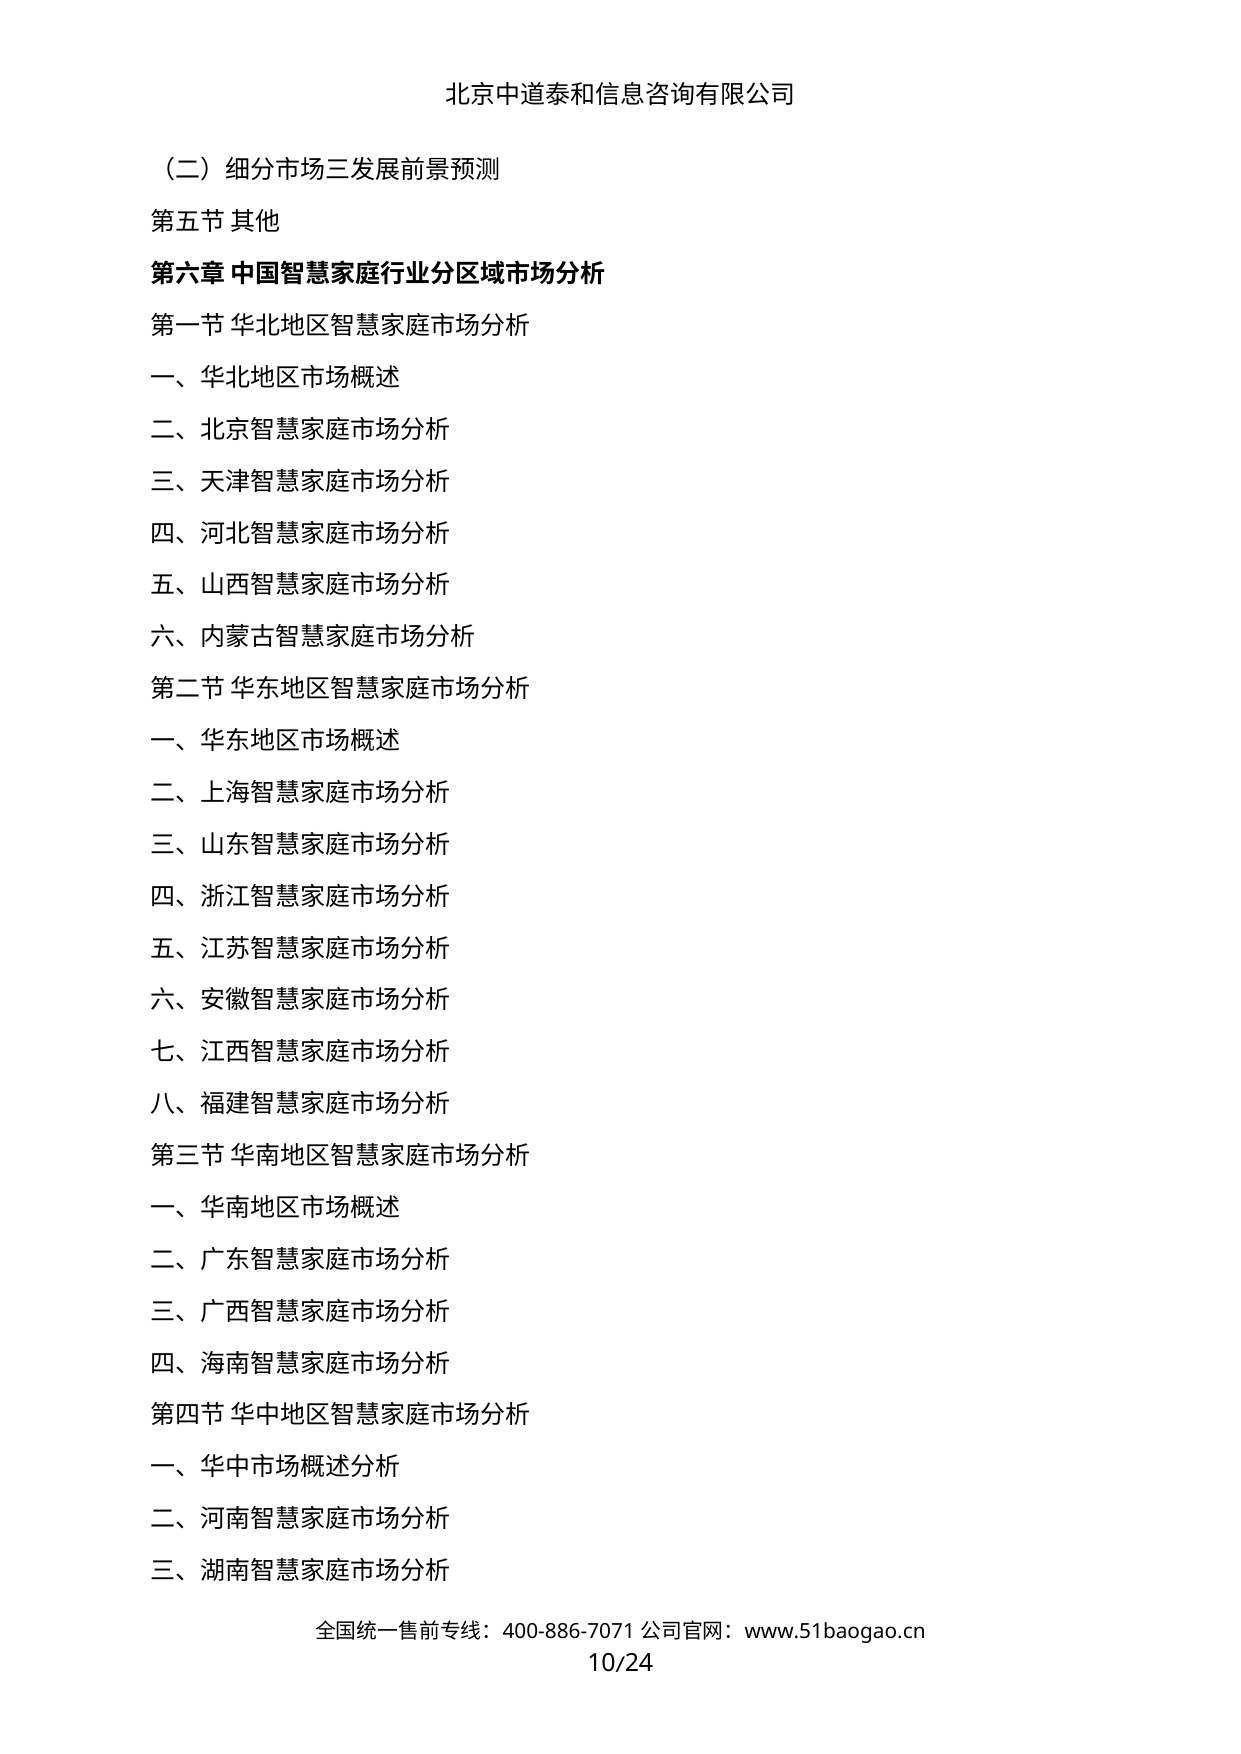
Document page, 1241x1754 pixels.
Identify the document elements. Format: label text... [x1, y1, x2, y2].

text 八、福建智慧家庭市场分析 [150, 1084, 1090, 1120]
text 七、江西智慧家庭市场分析 [150, 1032, 1090, 1068]
text 四、浙江智慧家庭市场分析 [150, 876, 1090, 912]
text 六、内蒙古智慧家庭市场分析 [150, 617, 1090, 653]
text （二）细分市场三发展前景预测 [150, 150, 1090, 186]
text 三、湖南智慧家庭市场分析 [150, 1551, 1090, 1587]
text 六、安徽智慧家庭市场分析 [150, 980, 1090, 1016]
text 三、天津智慧家庭市场分析 [150, 461, 1090, 497]
text 二、河南智慧家庭市场分析 [150, 1499, 1090, 1535]
text 四、河北智慧家庭市场分析 [150, 513, 1090, 549]
text 一、华中市场概述分析 [150, 1447, 1090, 1483]
text 四、海南智慧家庭市场分析 [150, 1343, 1090, 1379]
text 三、山东智慧家庭市场分析 [150, 824, 1090, 861]
text 五、山西智慧家庭市场分析 [150, 565, 1090, 601]
text 第六章 中国智慧家庭行业分区域市场分析 [150, 254, 1090, 290]
text 一、华南地区市场概述 [150, 1187, 1090, 1224]
text 三、广西智慧家庭市场分析 [150, 1291, 1090, 1327]
text 一、华北地区市场概述 [150, 357, 1090, 394]
text 五、江苏智慧家庭市场分析 [150, 928, 1090, 964]
text 第四节 华中地区智慧家庭市场分析 [150, 1395, 1090, 1431]
text 二、上海智慧家庭市场分析 [150, 772, 1090, 809]
text 第一节 华北地区智慧家庭市场分析 [150, 306, 1090, 342]
text 二、北京智慧家庭市场分析 [150, 409, 1090, 446]
text 二、广东智慧家庭市场分析 [150, 1239, 1090, 1276]
text 一、华东地区市场概述 [150, 721, 1090, 757]
text 第五节 其他 [150, 202, 1090, 238]
text 第二节 华东地区智慧家庭市场分析 [150, 669, 1090, 705]
text 第三节 华南地区智慧家庭市场分析 [150, 1136, 1090, 1172]
